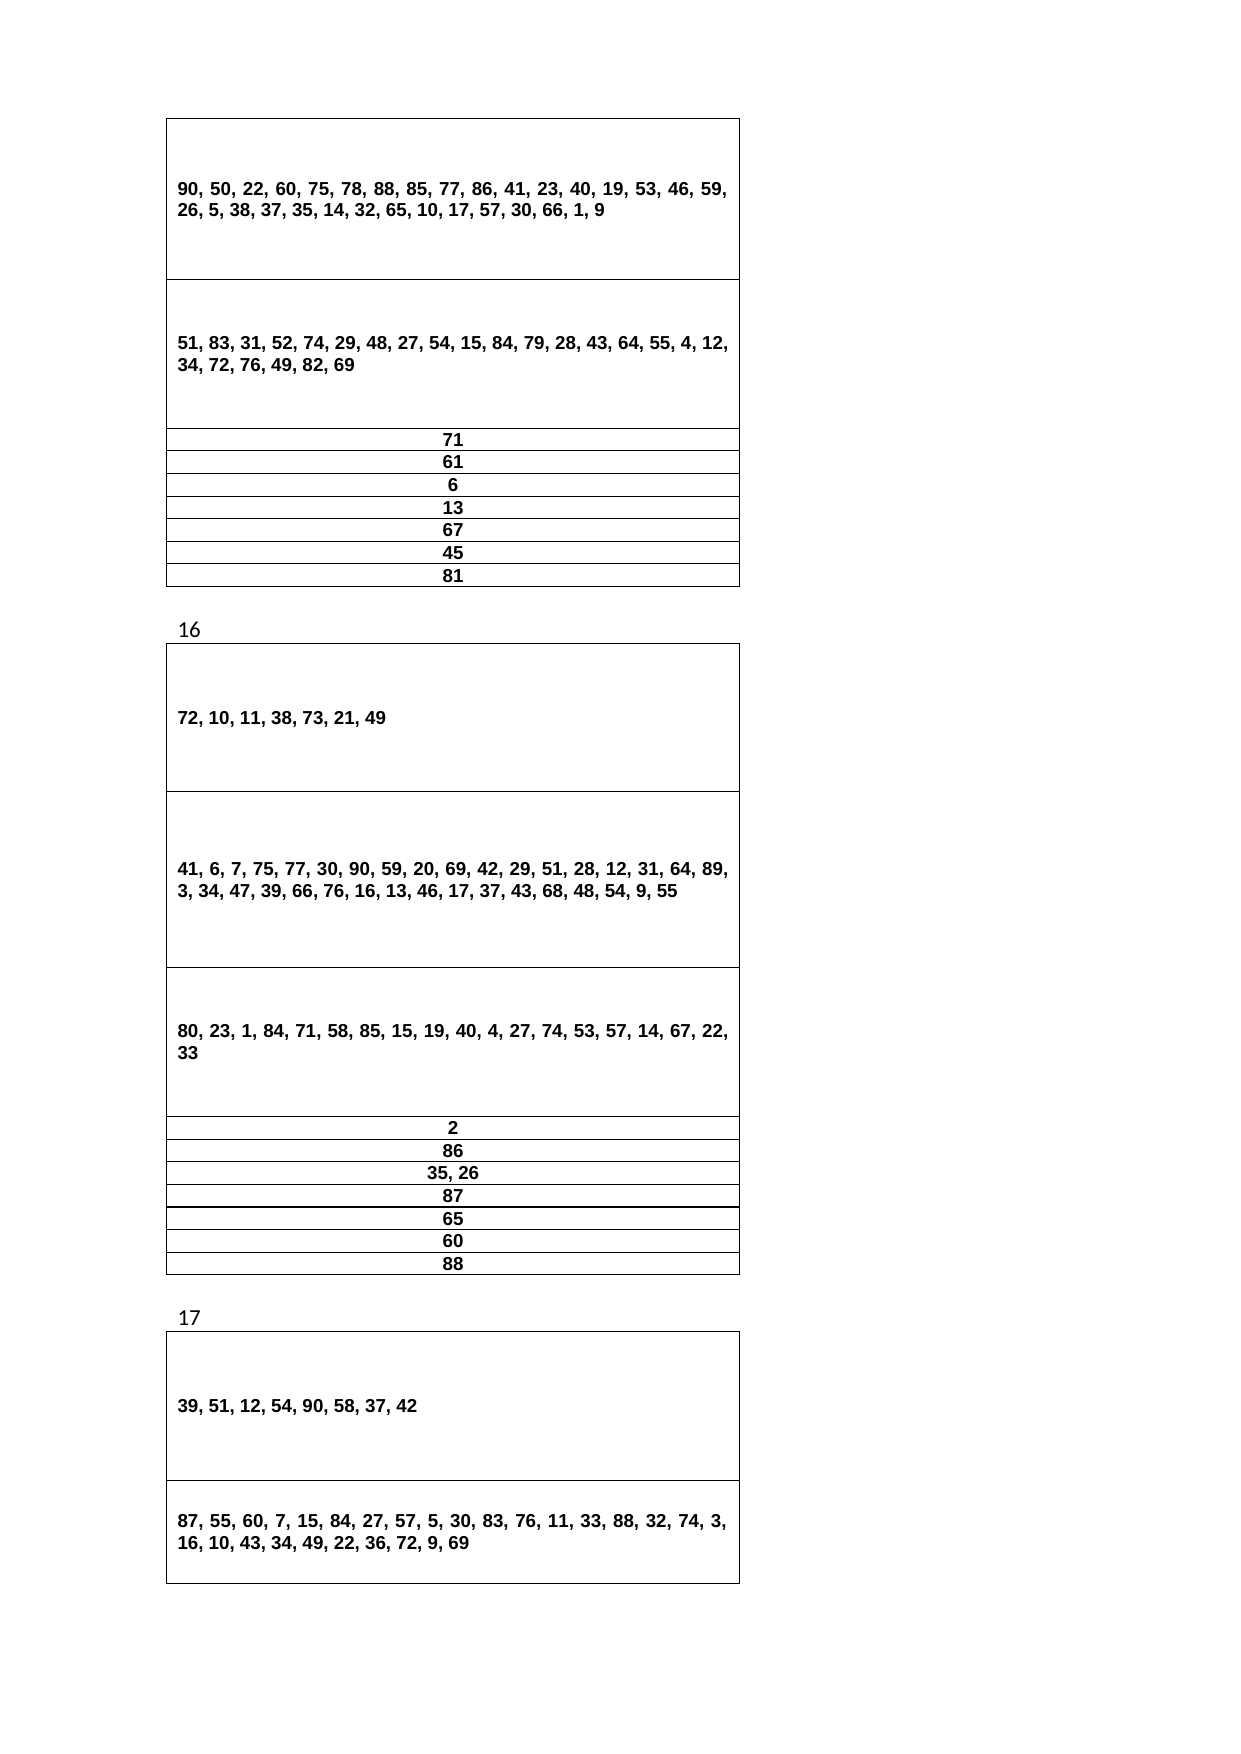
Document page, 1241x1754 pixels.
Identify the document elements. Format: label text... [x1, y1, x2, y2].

table_cell 86 [167, 1140, 739, 1161]
table_cell 61 [167, 451, 739, 473]
table_cell 87 [167, 1185, 739, 1206]
table_header 39, 51, 12, 54, 90, 58, 37, 42 [167, 1332, 739, 1480]
table_cell 90, 50, 22, 60, 75, 78, 88, 85, 77, 86, 41, 23, 40, 19, 53, 46, 59, 26, 5, 38, 37, 35, 14, 32, 65, 10, 17, 57, 30, 66, 1, 9 [167, 119, 739, 278]
table_cell 67 [167, 519, 739, 541]
table_cell 88 [167, 1253, 739, 1274]
table_cell 2 [167, 1117, 739, 1138]
table_cell 35, 26 [167, 1162, 739, 1184]
table_cell 41, 6, 7, 75, 77, 30, 90, 59, 20, 69, 42, 29, 51, 28, 12, 31, 64, 89, 3, 34, 47, 39, 66, 76, 16, 13, 46, 17, 37, 43, 68, 48, 54, 9, 55 [167, 792, 739, 967]
table_cell 81 [167, 564, 739, 586]
table_cell 13 [167, 497, 739, 518]
table_cell 65 [167, 1208, 739, 1229]
table_cell 6 [167, 474, 739, 496]
table_cell 60 [167, 1230, 739, 1252]
text 17 [177, 1303, 1152, 1331]
table_cell 51, 83, 31, 52, 74, 29, 48, 27, 54, 15, 84, 79, 28, 43, 64, 55, 4, 12, 34, 72, 76, 49, 82, 69 [167, 280, 739, 428]
table_cell 87, 55, 60, 7, 15, 84, 27, 57, 5, 30, 83, 76, 11, 33, 88, 32, 74, 3, 16, 10, 43, 34, 49, 22, 36, 72, 9, 69 [167, 1481, 739, 1582]
table_cell 80, 23, 1, 84, 71, 58, 85, 15, 19, 40, 4, 27, 74, 53, 57, 14, 67, 22, 33 [167, 968, 739, 1116]
table_cell 45 [167, 542, 739, 563]
text 16 [177, 615, 1152, 643]
table_header 72, 10, 11, 38, 73, 21, 49 [167, 644, 739, 791]
table_cell 71 [167, 429, 739, 450]
